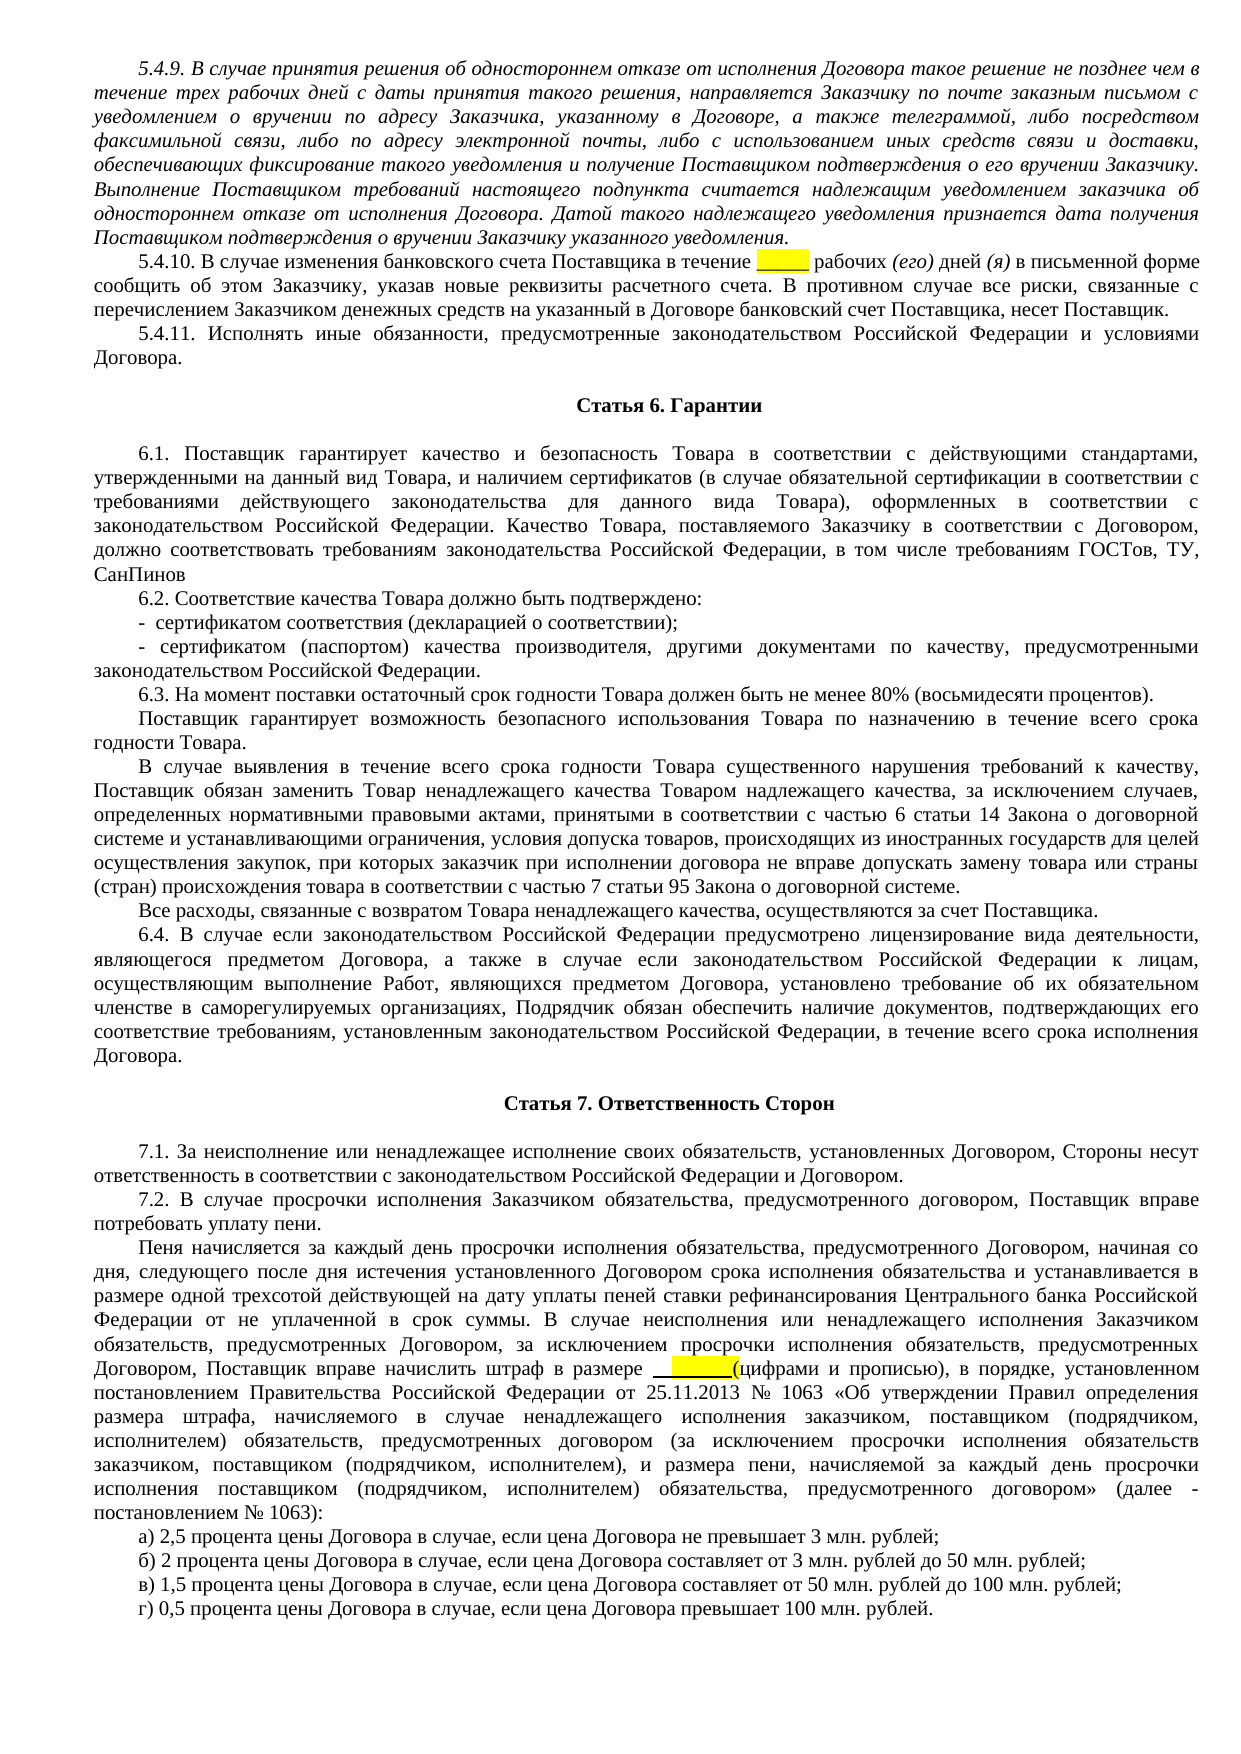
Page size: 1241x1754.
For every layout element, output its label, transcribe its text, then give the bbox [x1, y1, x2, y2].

text 6.3. На момент поставки остаточный срок годности Товара должен быть не менее 80% (восьмидесяти процентов). [94, 682, 1200, 706]
text 6.4. В случае если законодательством Российской Федерации предусмотрено лицензирование вида деятельности, являющегося предметом Договора, а также в случае если законодательством Российской Федерации к лицам, осуществляющим выполнение Работ, являющихся предметом Договора, установлено требование об их обязательном членстве в саморегулируемых организациях, Подрядчик обязан обеспечить наличие документов, подтверждающих его соответствие требованиям, установленным законодательством Российской Федерации, в течение всего срока исполнения Договора. [94, 922, 1200, 1067]
text в) 1,5 процента цены Договора в случае, если цена Договора составляет от 50 млн. рублей до 100 млн. рублей; [94, 1572, 1200, 1596]
text 5.4.11. Исполнять иные обязанности, предусмотренные законодательством Российской Федерации и условиями Договора. [94, 321, 1200, 369]
text г) 0,5 процента цены Договора в случае, если цена Договора превышает 100 млн. рублей. [94, 1596, 1200, 1620]
text В случае выявления в течение всего срока годности Товара существенного нарушения требований к качеству, Поставщик обязан заменить Товар ненадлежащего качества Товаром надлежащего качества, за исключением случаев, определенных нормативными правовыми актами, принятыми в соответствии с частью 6 статьи 14 Закона о договорной системе и устанавливающими ограничения, условия допуска товаров, происходящих из иностранных государств для целей осуществления закупок, при которых заказчик при исполнении договора не вправе допускать замену товара или страны (стран) происхождения товара в соответствии с частью 7 статьи 95 Закона о договорной системе. [94, 754, 1200, 898]
text Статья 7. Ответственность Сторон [94, 1091, 1200, 1115]
text Пеня начисляется за каждый день просрочки исполнения обязательства, предусмотренного Договором, начиная со дня, следующего после дня истечения установленного Договором срока исполнения обязательства и устанавливается в размере одной трехсотой действующей на дату уплаты пеней ставки рефинансирования Центрального банка Российской Федерации от не уплаченной в срок суммы. В случае неисполнения или ненадлежащего исполнения Заказчиком обязательств, предусмотренных Договором, за исключением просрочки исполнения обязательств, предусмотренных Договором, Поставщик вправе начислить штраф в размере ____ (цифрами и прописью), в порядке, установленном постановлением Правительства Российской Федерации от 25.11.2013 № 1063 «Об утверждении Правил определения размера штрафа, начисляемого в случае ненадлежащего исполнения заказчиком, поставщиком (подрядчиком, исполнителем) обязательств, предусмотренных договором (за исключением просрочки исполнения обязательств заказчиком, поставщиком (подрядчиком, исполнителем), и размера пени, начисляемой за каждый день просрочки исполнения поставщиком (подрядчиком, исполнителем) обязательства, предусмотренного договором» (далее - постановлением № 1063): [94, 1235, 1200, 1524]
text - сертификатом (паспортом) качества производителя, другими документами по качеству, предусмотренными законодательством Российской Федерации. [94, 634, 1200, 682]
text а) 2,5 процента цены Договора в случае, если цена Договора не превышает 3 млн. рублей; [94, 1524, 1200, 1548]
text 6.2. Соответствие качества Товара должно быть подтверждено: [94, 586, 1200, 609]
text Все расходы, связанные с возвратом Товара ненадлежащего качества, осуществляются за счет Поставщика. [94, 898, 1200, 922]
text Статья 6. Гарантии [94, 393, 1200, 417]
text 7.1. За неисполнение или ненадлежащее исполнение своих обязательств, установленных Договором, Стороны несут ответственность в соответствии с законодательством Российской Федерации и Договором. [94, 1139, 1200, 1187]
text 7.2. В случае просрочки исполнения Заказчиком обязательства, предусмотренного договором, Поставщик вправе потребовать уплату пени. [94, 1187, 1200, 1235]
text б) 2 процента цены Договора в случае, если цена Договора составляет от 3 млн. рублей до 50 млн. рублей; [94, 1548, 1200, 1572]
text 6.1. Поставщик гарантирует качество и безопасность Товара в соответствии с действующими стандартами, утвержденными на данный вид Товара, и наличием сертификатов (в случае обязательной сертификации в соответствии с требованиями действующего законодательства для данного вида Товара), оформленных в соответствии с законодательством Российской Федерации. Качество Товара, поставляемого Заказчику в соответствии с Договором, должно соответствовать требованиям законодательства Российской Федерации, в том числе требованиям ГОСТов, ТУ, СанПинов [94, 441, 1200, 586]
text - сертификатом соответствия (декларацией о соответствии); [94, 609, 1200, 634]
text 5.4.10. В случае изменения банковского счета Поставщика в течение _____ рабочих (его) дней (я) в письменной форме сообщить об этом Заказчику, указав новые реквизиты расчетного счета. В противном случае все риски, связанные с перечислением Заказчиком денежных средств на указанный в Договоре банковский счет Поставщика, несет Поставщик. [94, 249, 1200, 321]
text Поставщик гарантирует возможность безопасного использования Товара по назначению в течение всего срока годности Товара. [94, 706, 1200, 754]
text 5.4.9. В случае принятия решения об одностороннем отказе от исполнения Договора такое решение не позднее чем в течение трех рабочих дней с даты принятия такого решения, направляется Заказчику по почте заказным письмом с уведомлением о вручении по адресу Заказчика, указанному в Договоре, а также телеграммой, либо посредством факсимильной связи, либо по адресу электронной почты, либо с использованием иных средств связи и доставки, обеспечивающих фиксирование такого уведомления и получение Поставщиком подтверждения о его вручении Заказчику. Выполнение Поставщиком требований настоящего подпункта считается надлежащим уведомлением заказчика об одностороннем отказе от исполнения Договора. Датой такого надлежащего уведомления признается дата получения Поставщиком подтверждения о вручении Заказчику указанного уведомления. [94, 56, 1200, 249]
